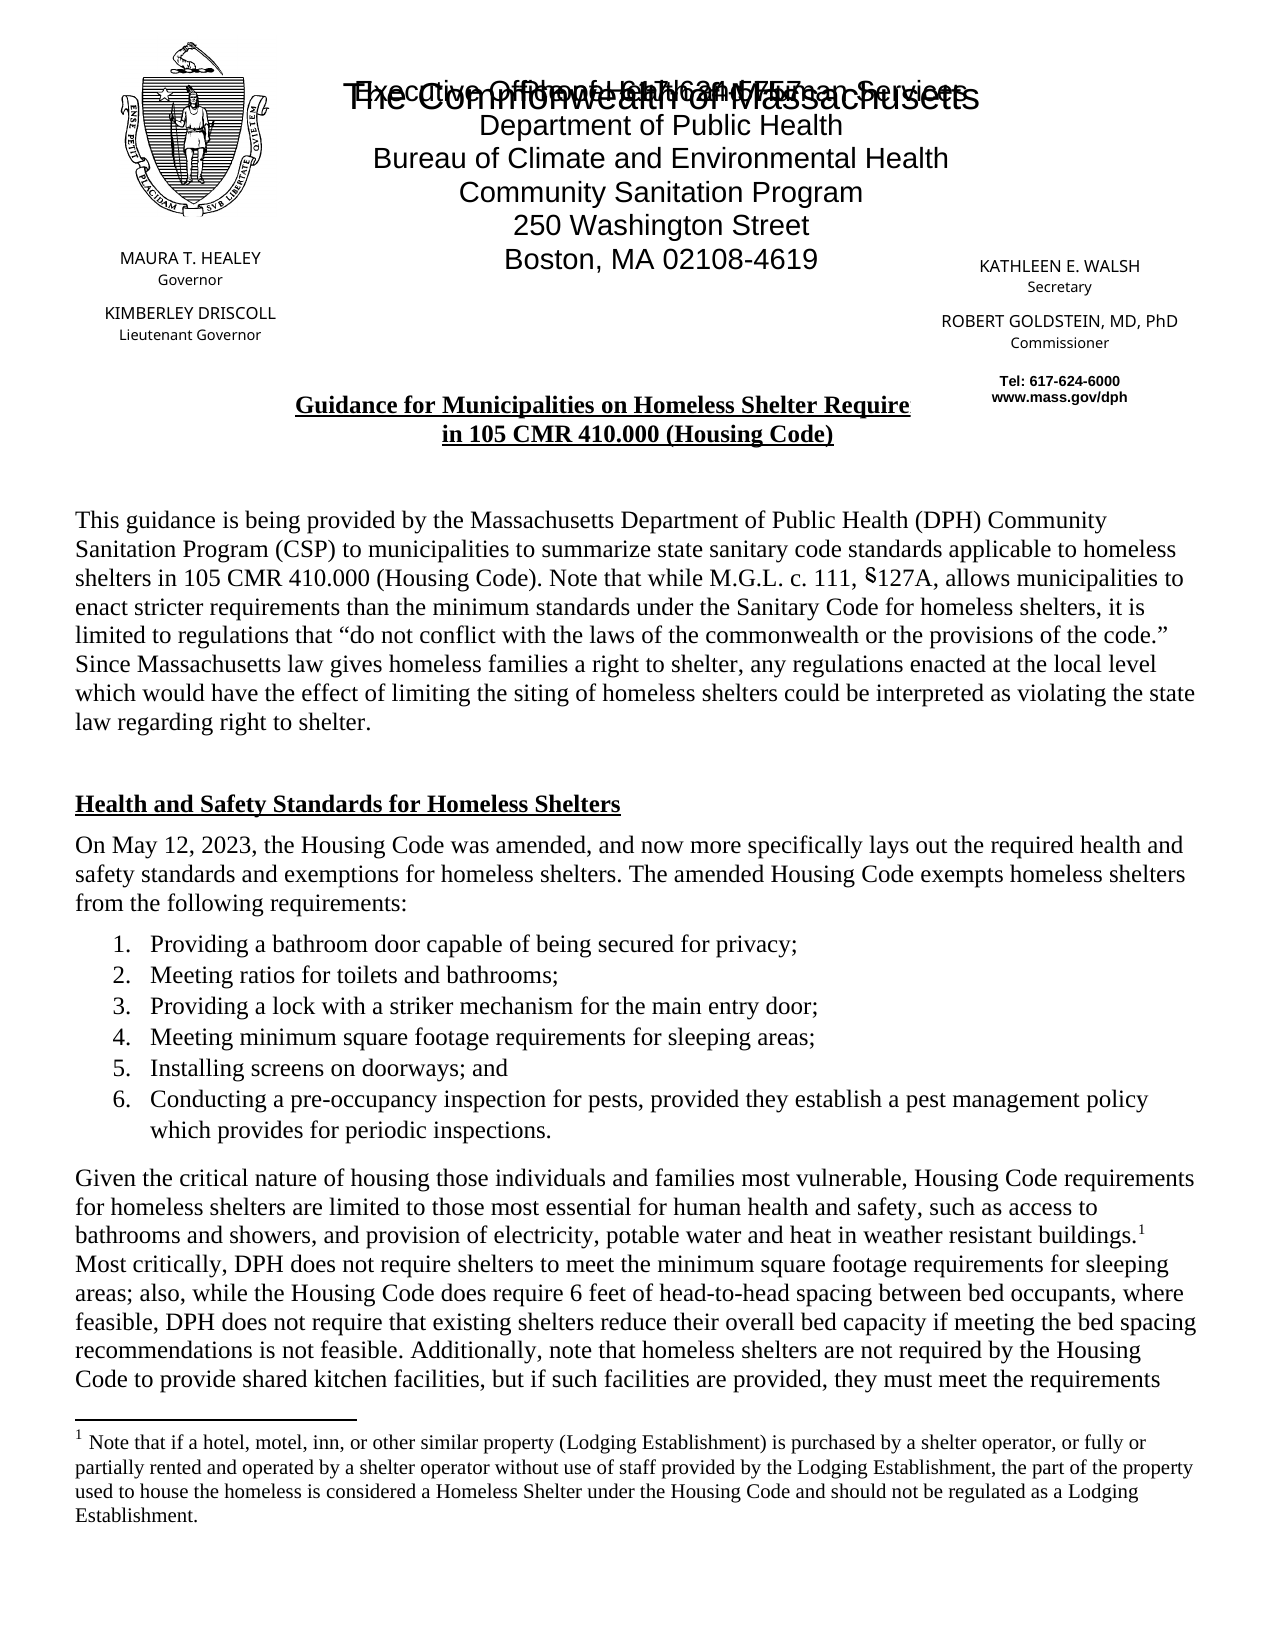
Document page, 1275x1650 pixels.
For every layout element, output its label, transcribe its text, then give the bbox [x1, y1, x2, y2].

text Department of Public Health [300, 108, 1022, 141]
text Guidance for Municipalities on Homeless Shelter Requirements in 105 CMR 410.000 (Housing Code) [75, 390, 1200, 477]
list Meeting ratios for toilets and bathrooms; [112, 960, 1200, 989]
text Health and Safety Standards for Homeless Shelters [75, 789, 1200, 818]
picture [118, 35, 277, 216]
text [75, 1163, 1200, 1393]
text Boston, MA 02108-4619 [300, 242, 1022, 275]
list Installing screens on doorways; and [112, 1053, 1200, 1082]
text This guidance is being provided by the Massachusetts Department of Public Health (DPH) Community Sanitation Program (CSP) to municipalities to summarize state sanitary code standards applicable to homeless shelters in 105 CMR 410.000 (Housing Code). Note that while M.G.L. c. 111, ⸹127A, allows municipalities to enact stricter requirements than the minimum standards under the Sanitary Code for homeless shelters, it is limited to regulations that “do not conflict with the laws of the commonwealth or the provisions of the code.” Since Massachusetts law gives homeless families a right to shelter, any regulations enacted at the local level which would have the effect of limiting the siting of homeless shelters could be interpreted as violating the state law regarding right to shelter. [75, 505, 1200, 735]
list Meeting minimum square footage requirements for sleeping areas; [112, 1022, 1200, 1051]
list Conducting a pre-occupancy inspection for pests, provided they establish a pest management policy which provides for periodic inspections. [112, 1084, 1200, 1144]
text 250 Washington Street [300, 208, 1022, 242]
text Bureau of Climate and Environmental Health [300, 141, 1022, 175]
list Providing a lock with a striker mechanism for the main entry door; [112, 991, 1200, 1020]
text On May 12, 2023, the Housing Code was amended, and now more specifically lays out the required health and safety standards and exemptions for homeless shelters. The amended Housing Code exempts homeless shelters from the following requirements: [75, 830, 1200, 917]
list Providing a bathroom door capable of being secured for privacy; [112, 929, 1200, 958]
text Community Sanitation Program [300, 175, 1022, 208]
text Phone: 617-624-5757 [300, 74, 1022, 108]
